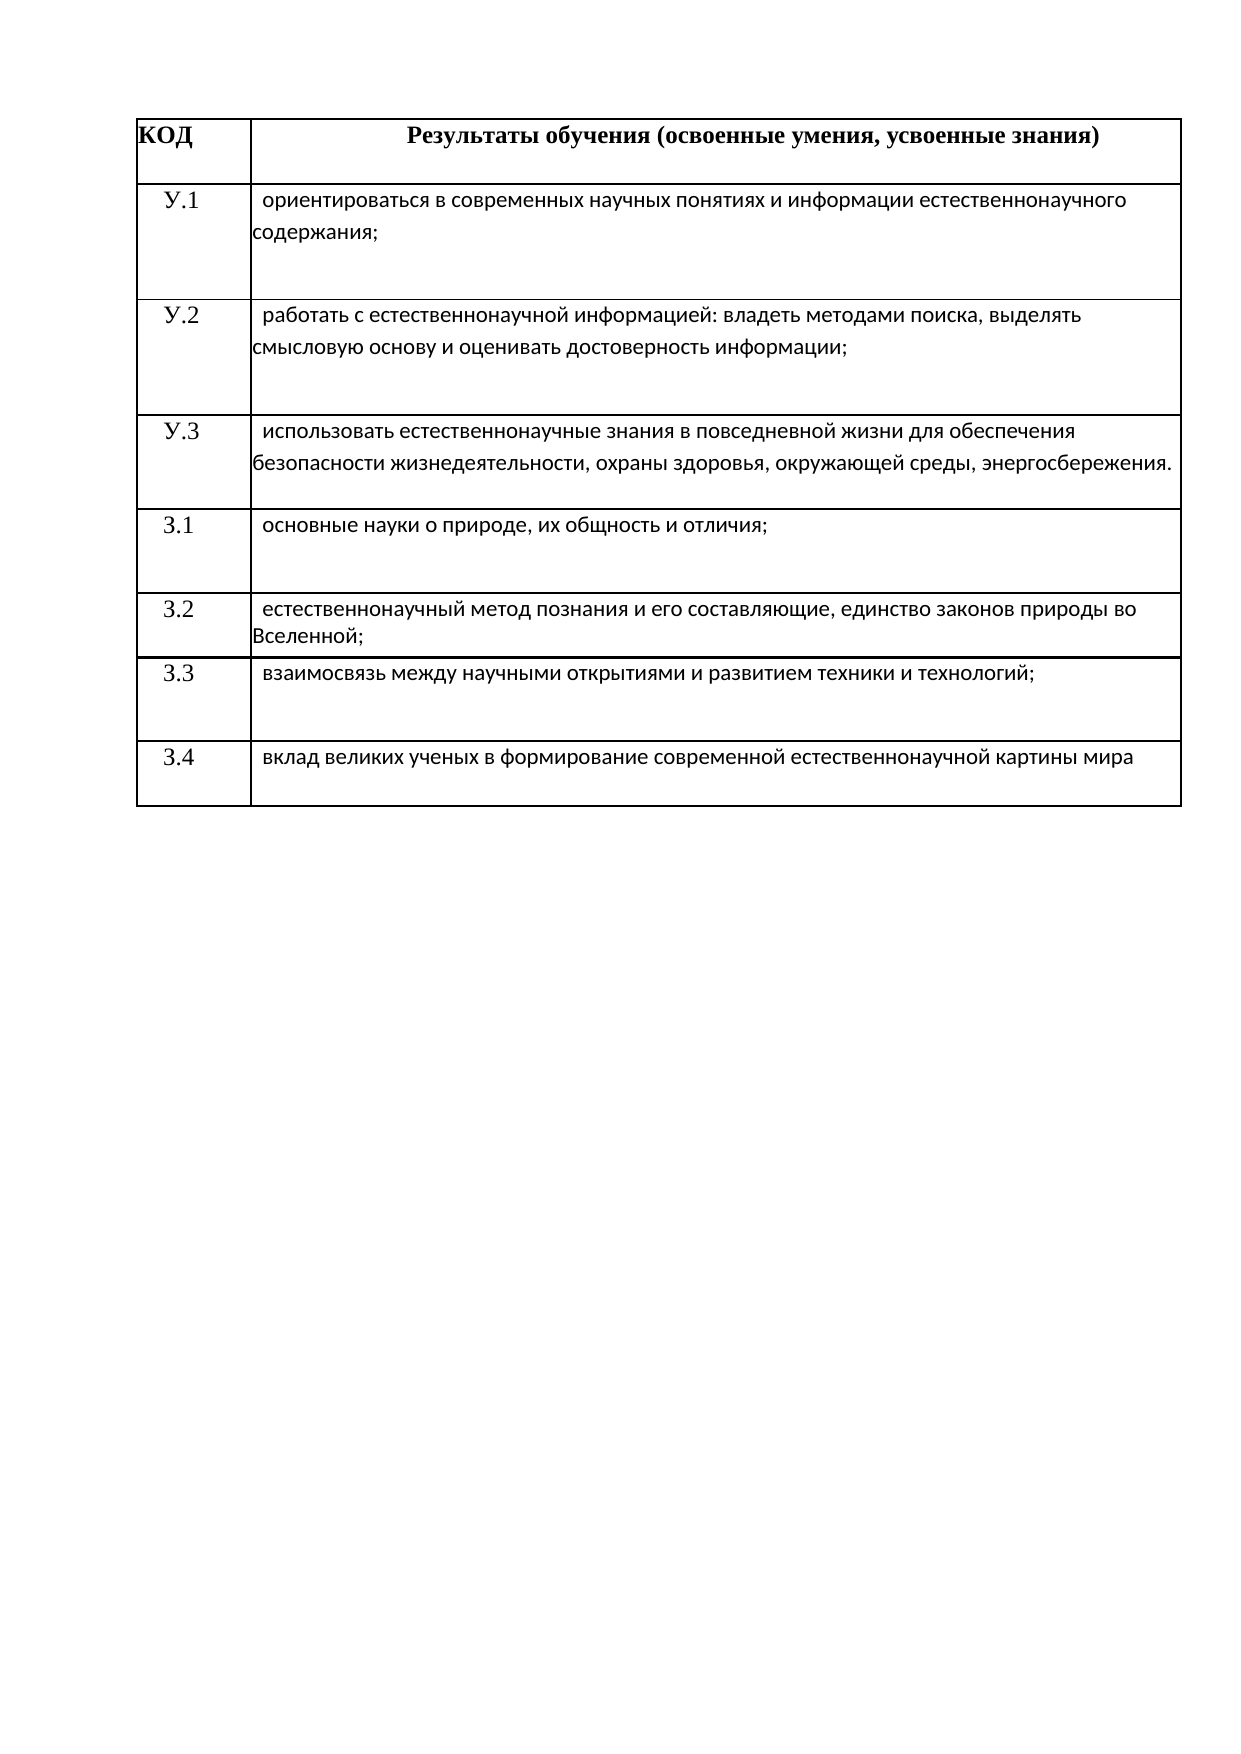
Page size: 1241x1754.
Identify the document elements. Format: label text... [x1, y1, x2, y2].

table_header КОД [138, 120, 250, 183]
table_cell У.3 [138, 416, 250, 508]
table_cell У.2 [138, 300, 250, 414]
table_cell ориентироваться в современных научных понятиях и информации естественнонаучного содержания; [252, 185, 1180, 299]
table_cell З.1 [138, 510, 250, 592]
table_cell У.1 [138, 185, 250, 299]
table_cell естественнонаучный метод познания и его составляющие, единство законов природы во Вселенной; [252, 594, 1180, 656]
table_cell З.2 [138, 594, 250, 656]
table_cell взаимосвязь между научными открытиями и развитием техники и технологий; [252, 659, 1180, 740]
table_cell использовать естественнонаучные знания в повседневной жизни для обеспечения безопасности жизнедеятельности, охраны здоровья, окружающей среды, энергосбережения. [252, 416, 1180, 508]
table_cell основные науки о природе, их общность и отличия; [252, 510, 1180, 592]
table_cell З.3 [138, 659, 250, 740]
table_cell работать с естественнонаучной информацией: владеть методами поиска, выделять смысловую основу и оценивать достоверность информации; [252, 300, 1180, 414]
table_cell З.4 [138, 742, 250, 805]
table_cell вклад великих ученых в формирование современной естественнонаучной картины мира [252, 742, 1180, 805]
table_header Результаты обучения (освоенные умения, усвоенные знания) [252, 120, 1180, 183]
